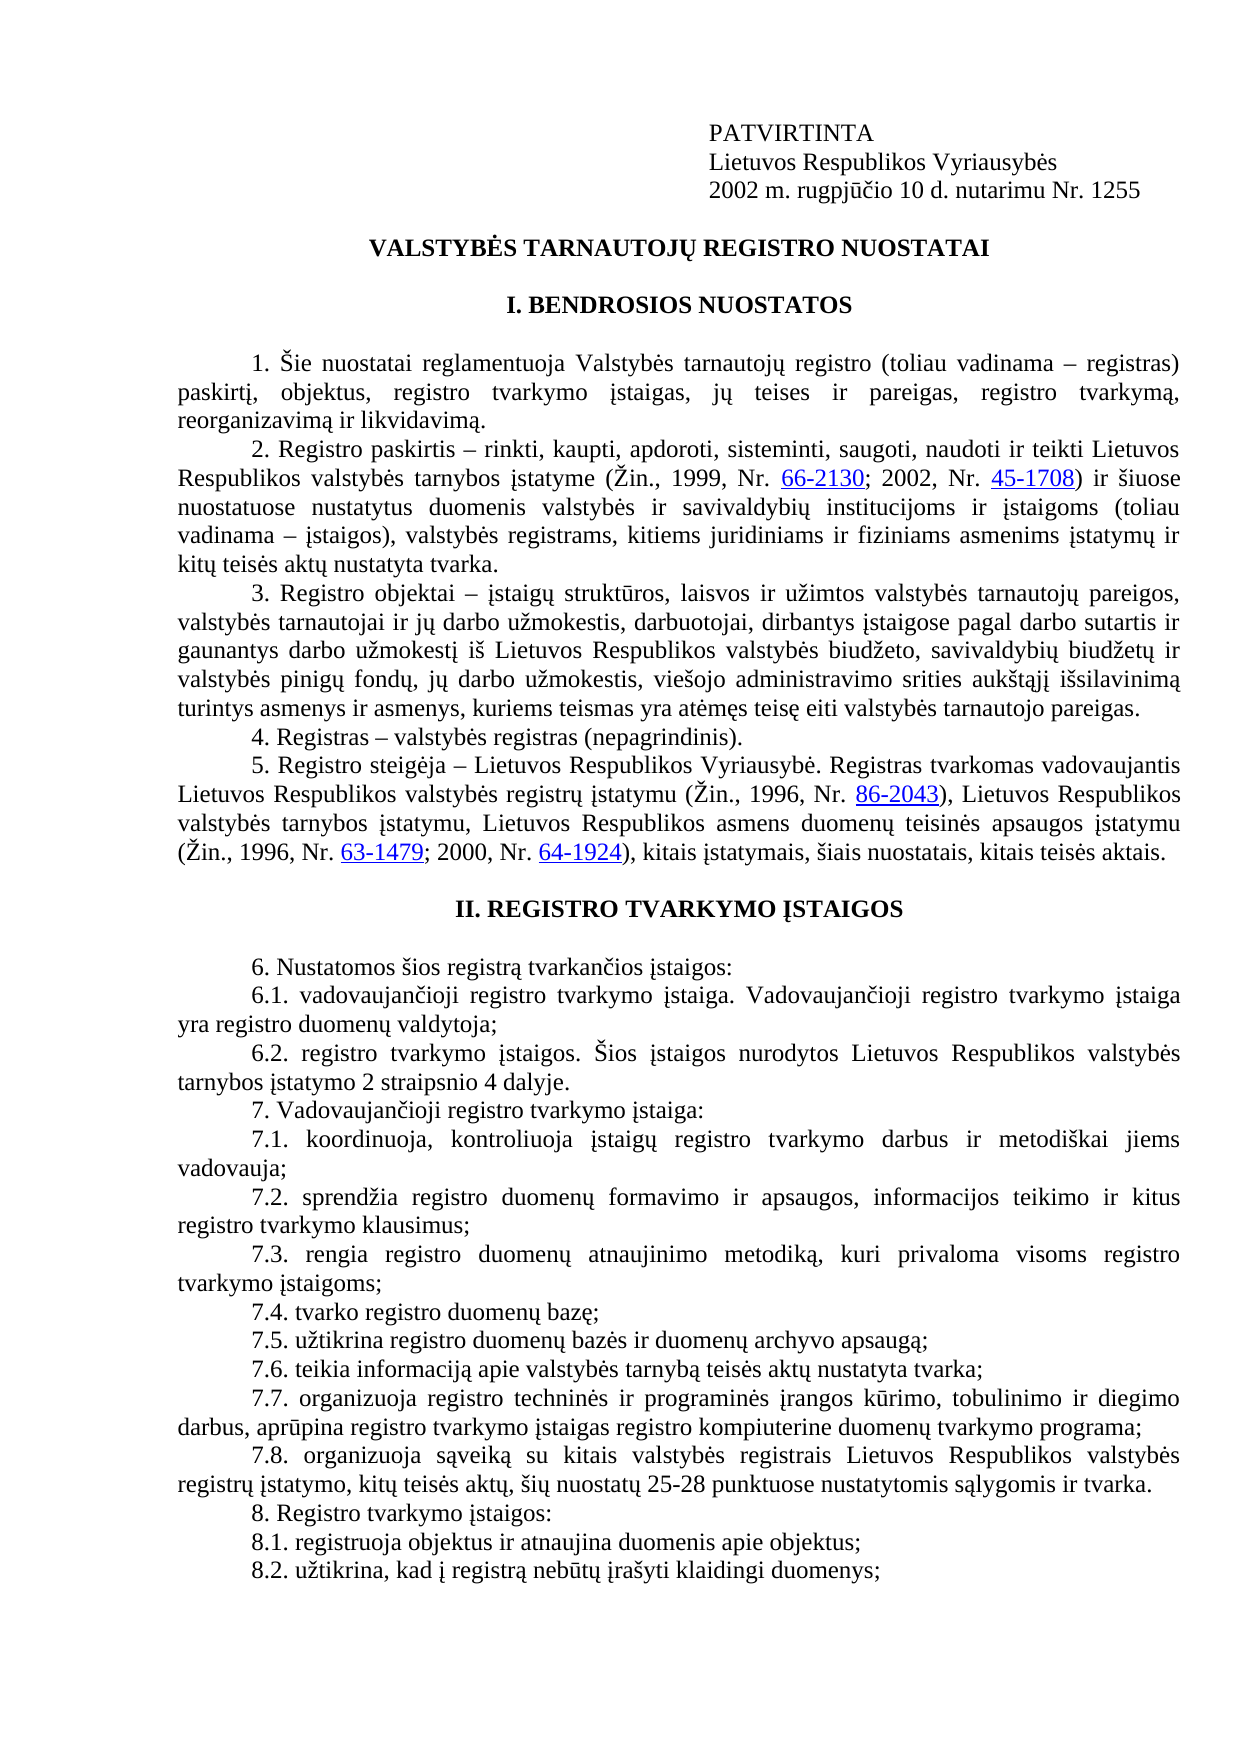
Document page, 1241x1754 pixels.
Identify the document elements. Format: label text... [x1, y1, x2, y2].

text 6.1. vadovaujančioji registro tvarkymo įstaiga. Vadovaujančioji registro tvarkymo įstaiga yra registro duomenų valdytoja; [177, 981, 1181, 1038]
text 7.6. teikia informaciją apie valstybės tarnybą teisės aktų nustatyta tvarka; [177, 1354, 1181, 1383]
text 7.1. koordinuoja, kontroliuoja įstaigų registro tvarkymo darbus ir metodiškai jiems vadovauja; [177, 1124, 1181, 1182]
text Lietuvos Respublikos Vyriausybės [177, 147, 1181, 176]
text 8.2. užtikrina, kad į registrą nebūtų įrašyti klaidingi duomenys; [177, 1556, 1181, 1584]
text 7.3. rengia registro duomenų atnaujinimo metodiką, kuri privaloma visoms registro tvarkymo įstaigoms; [177, 1239, 1181, 1297]
text I. BENDROSIOS NUOSTATOS [177, 291, 1181, 319]
text 6.2. registro tvarkymo įstaigos. Šios įstaigos nurodytos Lietuvos Respublikos valstybės tarnybos įstatymo 2 straipsnio 4 dalyje. [177, 1038, 1181, 1096]
text 7.8. organizuoja sąveiką su kitais valstybės registrais Lietuvos Respublikos valstybės registrų įstatymo, kitų teisės aktų, šių nuostatų 25-28 punktuose nustatytomis sąlygomis ir tvarka. [177, 1441, 1181, 1498]
text 2. Registro paskirtis – rinkti, kaupti, apdoroti, sisteminti, saugoti, naudoti ir teikti Lietuvos Respublikos valstybės tarnybos įstatyme (Žin., 1999, Nr. 66-2130; 2002, Nr. 45-1708) ir šiuose nuostatuose nustatytus duomenis valstybės ir savivaldybių institucijoms ir įstaigoms (toliau vadinama – įstaigos), valstybės registrams, kitiems juridiniams ir fiziniams asmenims įstatymų ir kitų teisės aktų nustatyta tvarka. [177, 434, 1181, 578]
text 5. Registro steigėja – Lietuvos Respublikos Vyriausybė. Registras tvarkomas vadovaujantis Lietuvos Respublikos valstybės registrų įstatymu (Žin., 1996, Nr. 86-2043), Lietuvos Respublikos valstybės tarnybos įstatymu, Lietuvos Respublikos asmens duomenų teisinės apsaugos įstatymu (Žin., 1996, Nr. 63-1479; 2000, Nr. 64-1924), kitais įstatymais, šiais nuostatais, kitais teisės aktais. [177, 751, 1181, 866]
text 8.1. registruoja objektus ir atnaujina duomenis apie objektus; [177, 1527, 1181, 1556]
text PATVIRTINTA [177, 118, 1181, 147]
text 7.7. organizuoja registro techninės ir programinės įrangos kūrimo, tobulinimo ir diegimo darbus, aprūpina registro tvarkymo įstaigas registro kompiuterine duomenų tvarkymo programa; [177, 1383, 1181, 1441]
text 2002 m. rugpjūčio 10 d. nutarimu Nr. 1255 [177, 176, 1181, 204]
text 7.2. sprendžia registro duomenų formavimo ir apsaugos, informacijos teikimo ir kitus registro tvarkymo klausimus; [177, 1182, 1181, 1239]
text 1. Šie nuostatai reglamentuoja Valstybės tarnautojų registro (toliau vadinama – registras) paskirtį, objektus, registro tvarkymo įstaigas, jų teises ir pareigas, registro tvarkymą, reorganizavimą ir likvidavimą. [177, 348, 1181, 434]
text 4. Registras – valstybės registras (nepagrindinis). [177, 722, 1181, 751]
text 8. Registro tvarkymo įstaigos: [177, 1498, 1181, 1527]
text 7.4. tvarko registro duomenų bazę; [177, 1297, 1181, 1326]
text 3. Registro objektai – įstaigų struktūros, laisvos ir užimtos valstybės tarnautojų pareigos, valstybės tarnautojai ir jų darbo užmokestis, darbuotojai, dirbantys įstaigose pagal darbo sutartis ir gaunantys darbo užmokestį iš Lietuvos Respublikos valstybės biudžeto, savivaldybių biudžetų ir valstybės pinigų fondų, jų darbo užmokestis, viešojo administravimo srities aukštąjį išsilavinimą turintys asmenys ir asmenys, kuriems teismas yra atėmęs teisę eiti valstybės tarnautojo pareigas. [177, 578, 1181, 722]
text 6. Nustatomos šios registrą tvarkančios įstaigos: [177, 952, 1181, 981]
text 7. Vadovaujančioji registro tvarkymo įstaiga: [177, 1096, 1181, 1124]
text 7.5. užtikrina registro duomenų bazės ir duomenų archyvo apsaugą; [177, 1326, 1181, 1354]
text II. REGISTRO TVARKYMO ĮSTAIGOS [177, 894, 1181, 923]
text VALSTYBĖS TARNAUTOJŲ REGISTRO NUOSTATAI [177, 233, 1181, 262]
